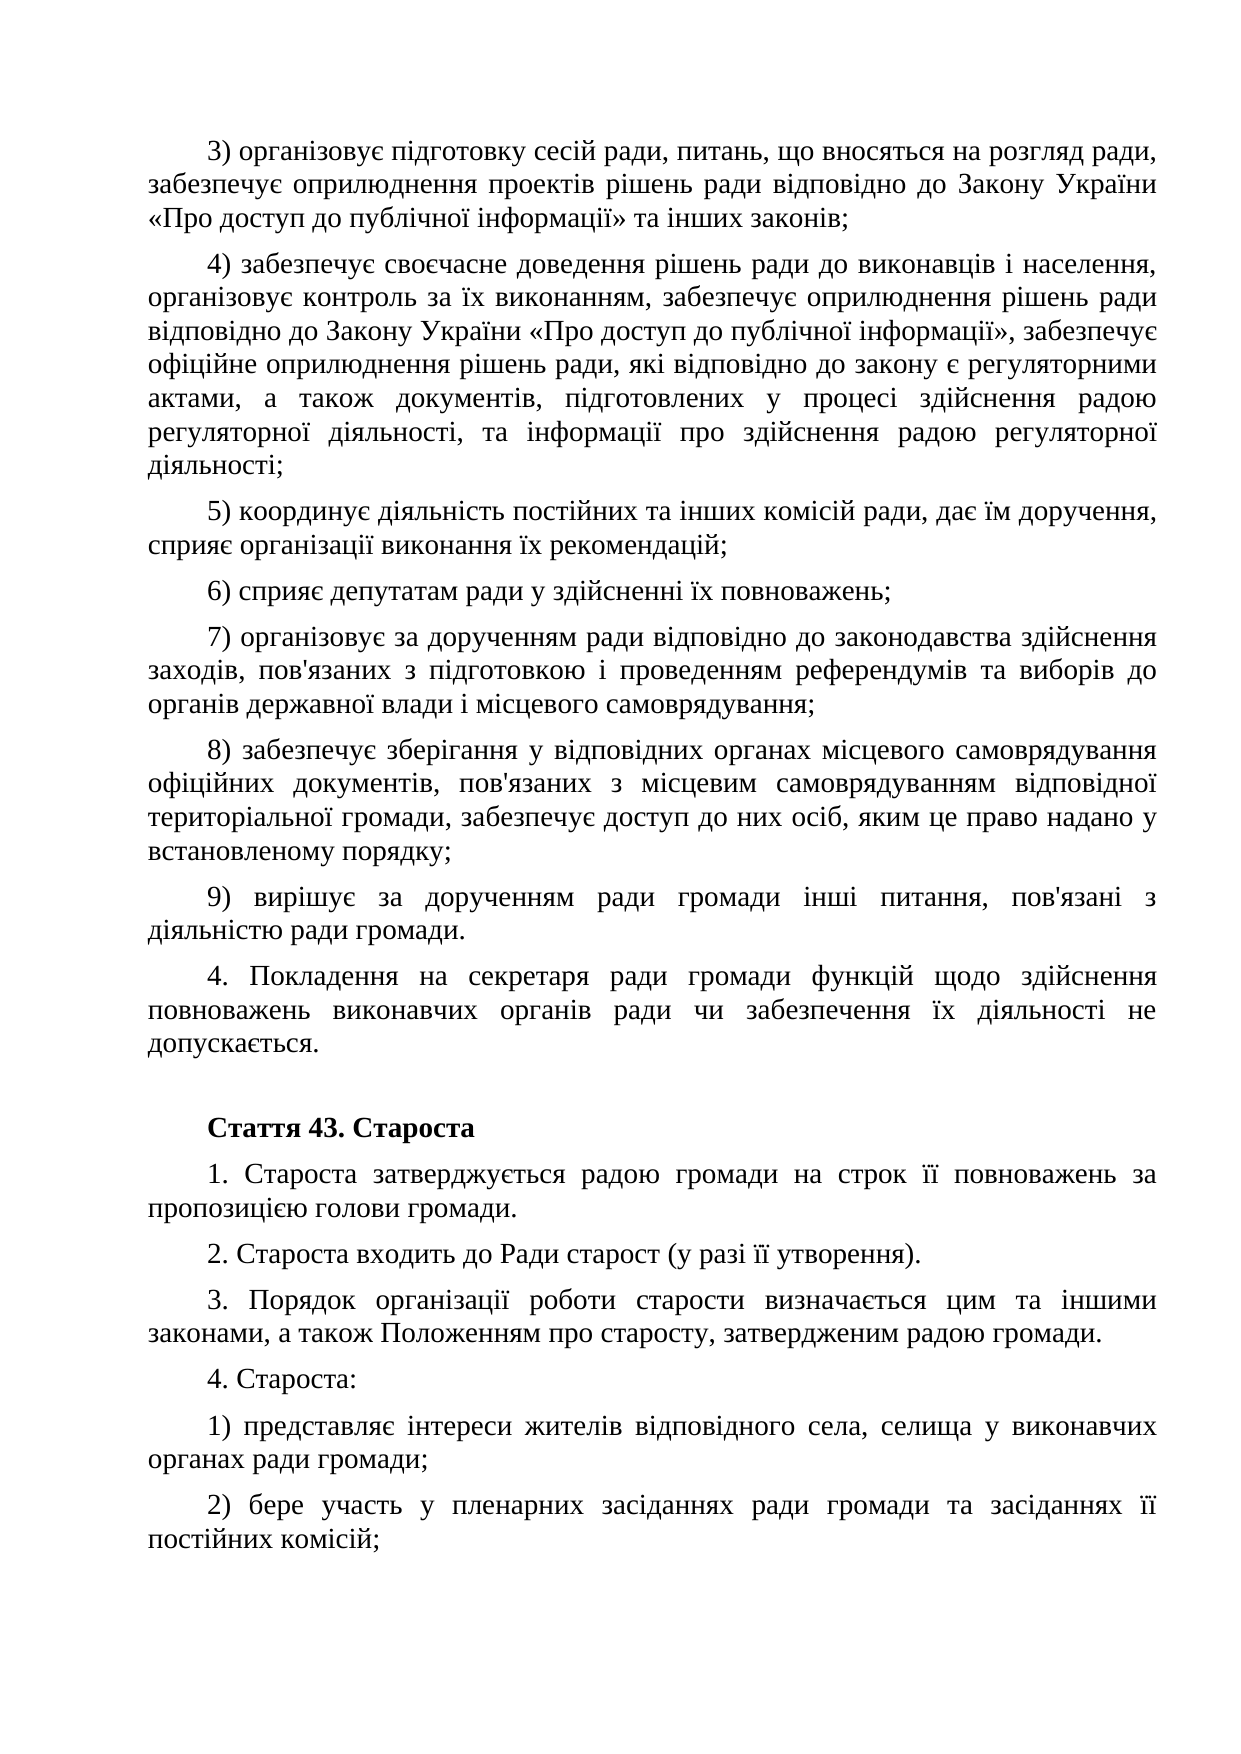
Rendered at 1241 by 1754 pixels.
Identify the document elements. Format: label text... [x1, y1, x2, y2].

text 4. Покладення на секретаря ради громади функцій щодо здійснення повноважень виконавчих органів ради чи забезпечення їх діяльності не допускається. [148, 958, 1158, 1059]
text 3. Порядок організації роботи старости визначається цим та іншими законами, а також Положенням про старосту, затвердженим радою громади. [148, 1282, 1158, 1349]
text 1. Староста затверджується радою громади на строк її повноважень за пропозицією голови громади. [148, 1156, 1158, 1223]
text 6) сприяє депутатам ради у здійсненні їх повноважень; [148, 573, 1158, 606]
text 8) забезпечує зберігання у відповідних органах місцевого самоврядування офіційних документів, пов'язаних з місцевим самоврядуванням відповідної територіальної громади, забезпечує доступ до них осіб, яким це право надано у встановленому порядку; [148, 732, 1158, 866]
text 1) представляє інтереси жителів відповідного села, селища у виконавчих органах ради громади; [148, 1408, 1158, 1475]
text 2) бере участь у пленарних засіданнях ради громади та засіданнях її постійних комісій; [148, 1487, 1158, 1554]
text Стаття 43. Староста [148, 1110, 1158, 1144]
text 3) організовує підготовку сесій ради, питань, що вносяться на розгляд ради, забезпечує оприлюднення проектів рішень ради відповідно до Закону України «Про доступ до публічної інформації» та інших законів; [148, 133, 1158, 233]
text 9) вирішує за дорученням ради громади інші питання, пов'язані з діяльністю ради громади. [148, 879, 1158, 946]
text 2. Староста входить до Ради старост (у разі її утворення). [148, 1236, 1158, 1269]
text 4. Староста: [148, 1362, 1158, 1395]
text 5) координує діяльність постійних та інших комісій ради, дає їм доручення, сприяє організації виконання їх рекомендацій; [148, 493, 1158, 560]
text 4) забезпечує своєчасне доведення рішень ради до виконавців і населення, організовує контроль за їх виконанням, забезпечує оприлюднення рішень ради відповідно до Закону України «Про доступ до публічної інформації», забезпечує офіційне оприлюднення рішень ради, які відповідно до закону є регуляторними актами, а також документів, підготовлених у процесі здійснення радою регуляторної діяльності, та інформації про здійснення радою регуляторної діяльності; [148, 246, 1158, 481]
text 7) організовує за дорученням ради відповідно до законодавства здійснення заходів, пов'язаних з підготовкою і проведенням референдумів та виборів до органів державної влади і місцевого самоврядування; [148, 619, 1158, 719]
